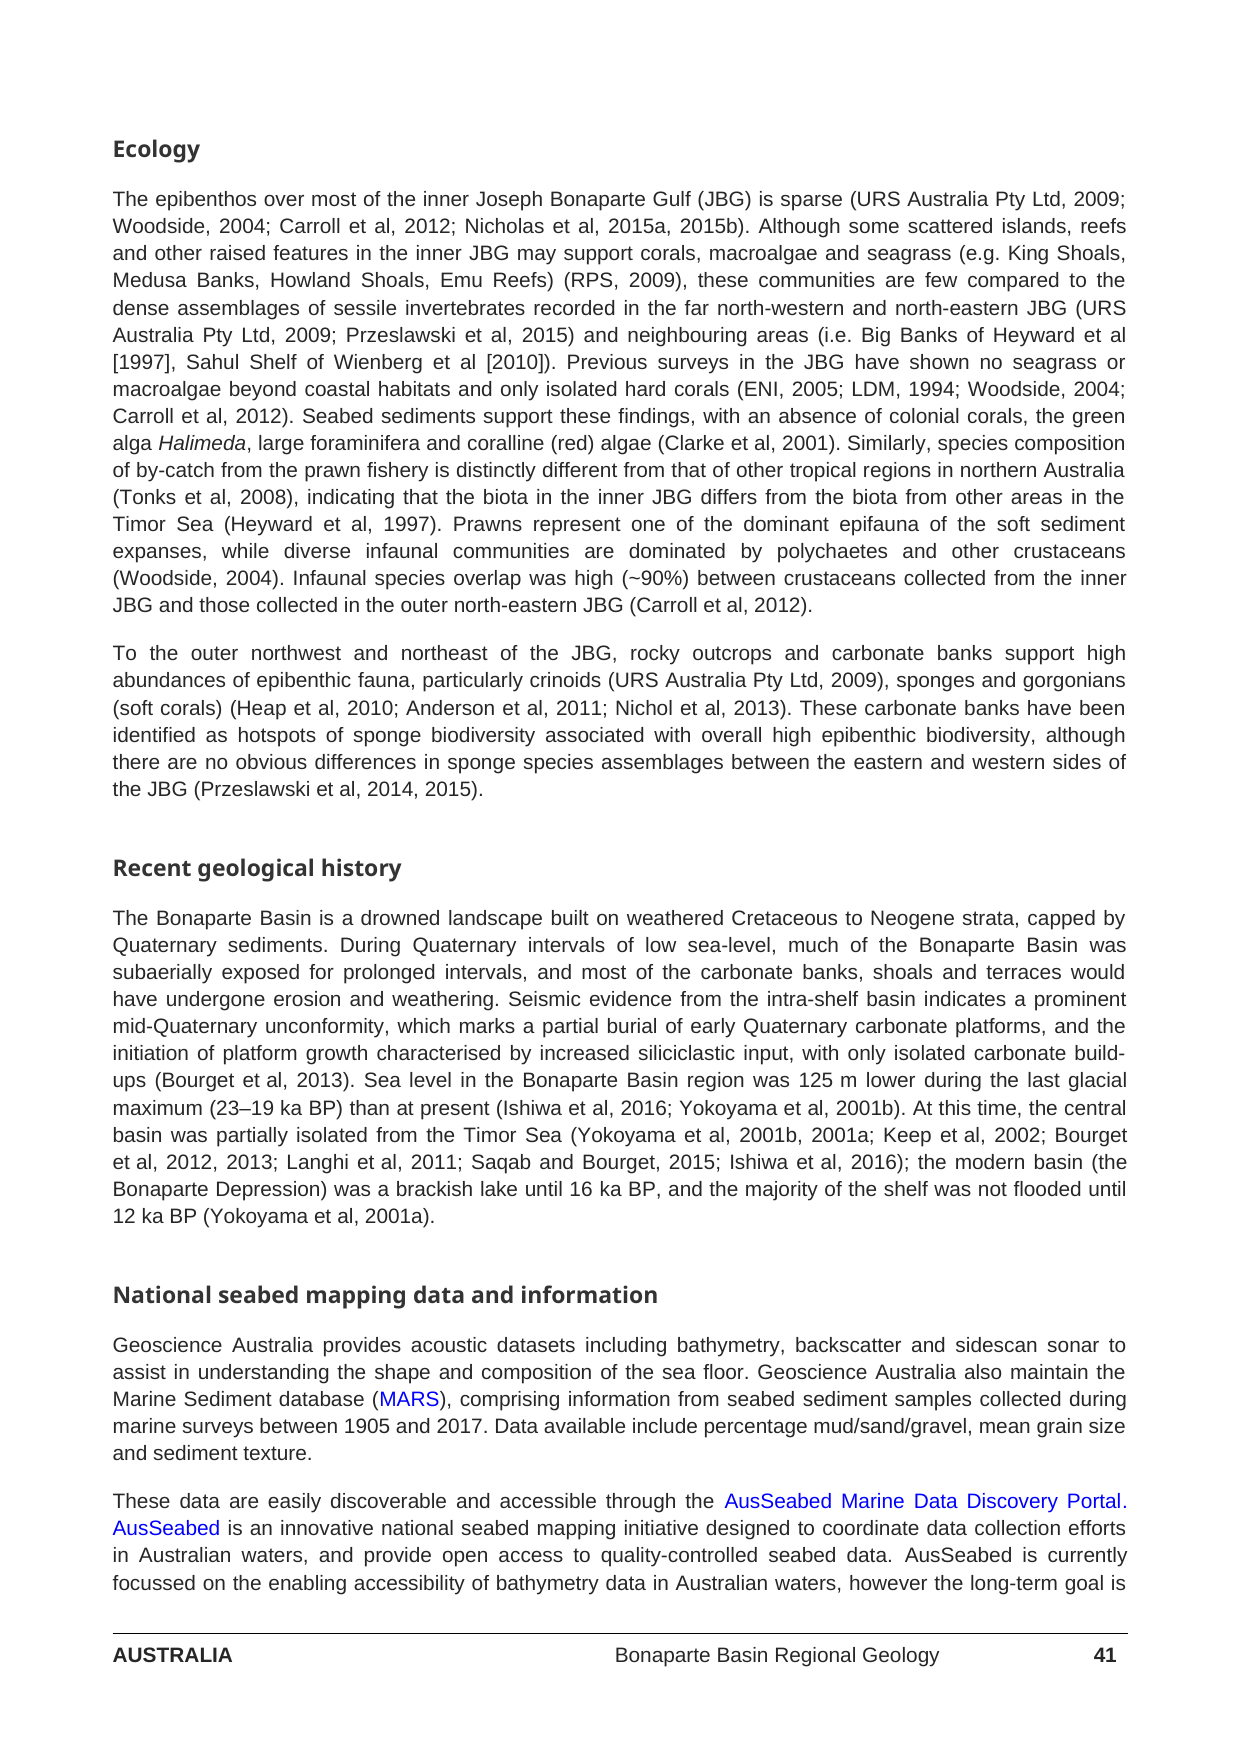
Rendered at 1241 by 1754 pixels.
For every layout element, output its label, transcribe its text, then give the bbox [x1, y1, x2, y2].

text Geoscience Australia provides acoustic datasets including bathymetry, backscatter and sidescan sonar to assist in understanding the shape and composition of the sea floor. Geoscience Australia also maintain the Marine Sediment database (MARS), comprising information from seabed sediment samples collected during marine surveys between 1905 and 2017. Data available include percentage mud/sand/gravel, mean grain size and sediment texture. [112, 1331, 1128, 1466]
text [112, 1487, 1128, 1595]
text The Bonaparte Basin is a drowned landscape built on weathered Cretaceous to Neogene strata, capped by Quaternary sediments. During Quaternary intervals of low sea-level, much of the Bonaparte Basin was subaerially exposed for prolonged intervals, and most of the carbonate banks, shoals and terraces would have undergone erosion and weathering. Seismic evidence from the intra-shelf basin indicates a prominent mid-Quaternary unconformity, which marks a partial burial of early Quaternary carbonate platforms, and the initiation of platform growth characterised by increased siliciclastic input, with only isolated carbonate build-ups (Bourget et al, 2013). Sea level in the Bonaparte Basin region was 125 m lower during the last glacial maximum (23–19 ka BP) than at present (Ishiwa et al, 2016; Yokoyama et al, 2001b). At this time, the central basin was partially isolated from the Timor Sea (Yokoyama et al, 2001b, 2001a; Keep et al, 2002; Bourget et al, 2012, 2013; Langhi et al, 2011; Saqab and Bourget, 2015; Ishiwa et al, 2016); the modern basin (the Bonaparte Depression) was a brackish lake until 16 ka BP, and the majority of the shelf was not flooded until 12 ka BP (Yokoyama et al, 2001a). [112, 904, 1128, 1229]
subtitle Ecology [112, 133, 1128, 164]
subtitle National seabed mapping data and information [112, 1279, 1128, 1310]
text The epibenthos over most of the inner Joseph Bonaparte Gulf (JBG) is sparse (URS Australia Pty Ltd, 2009; Woodside, 2004; Carroll et al, 2012; Nicholas et al, 2015a, 2015b). Although some scattered islands, reefs and other raised features in the inner JBG may support corals, macroalgae and seagrass (e.g. King Shoals, Medusa Banks, Howland Shoals, Emu Reefs) (RPS, 2009), these communities are few compared to the dense assemblages of sessile invertebrates recorded in the far north-western and north-eastern JBG (URS Australia Pty Ltd, 2009; Przeslawski et al, 2015) and neighbouring areas (i.e. Big Banks of Heyward et al [1997], Sahul Shelf of Wienberg et al [2010]). Previous surveys in the JBG have shown no seagrass or macroalgae beyond coastal habitats and only isolated hard corals (ENI, 2005; LDM, 1994; Woodside, 2004; Carroll et al, 2012). Seabed sediments support these findings, with an absence of colonial corals, the green alga Halimeda, large foraminifera and coralline (red) algae (Clarke et al, 2001). Similarly, species composition of by-catch from the prawn fishery is distinctly different from that of other tropical regions in northern Australia (Tonks et al, 2008), indicating that the biota in the inner JBG differs from the biota from other areas in the Timor Sea (Heyward et al, 1997). Prawns represent one of the dominant epifauna of the soft sediment expanses, while diverse infaunal communities are dominated by polychaetes and other crustaceans (Woodside, 2004). Infaunal species overlap was high (~90%) between crustaceans collected from the inner JBG and those collected in the outer north-eastern JBG (Carroll et al, 2012). [112, 185, 1128, 618]
subtitle Recent geological history [112, 852, 1128, 883]
text To the outer northwest and northeast of the JBG, rocky outcrops and carbonate banks support high abundances of epibenthic fauna, particularly crinoids (URS Australia Pty Ltd, 2009), sponges and gorgonians (soft corals) (Heap et al, 2010; Anderson et al, 2011; Nichol et al, 2013). These carbonate banks have been identified as hotspots of sponge biodiversity associated with overall high epibenthic biodiversity, although there are no obvious differences in sponge species assemblages between the eastern and western sides of the JBG (Przeslawski et al, 2014, 2015). [112, 639, 1128, 802]
